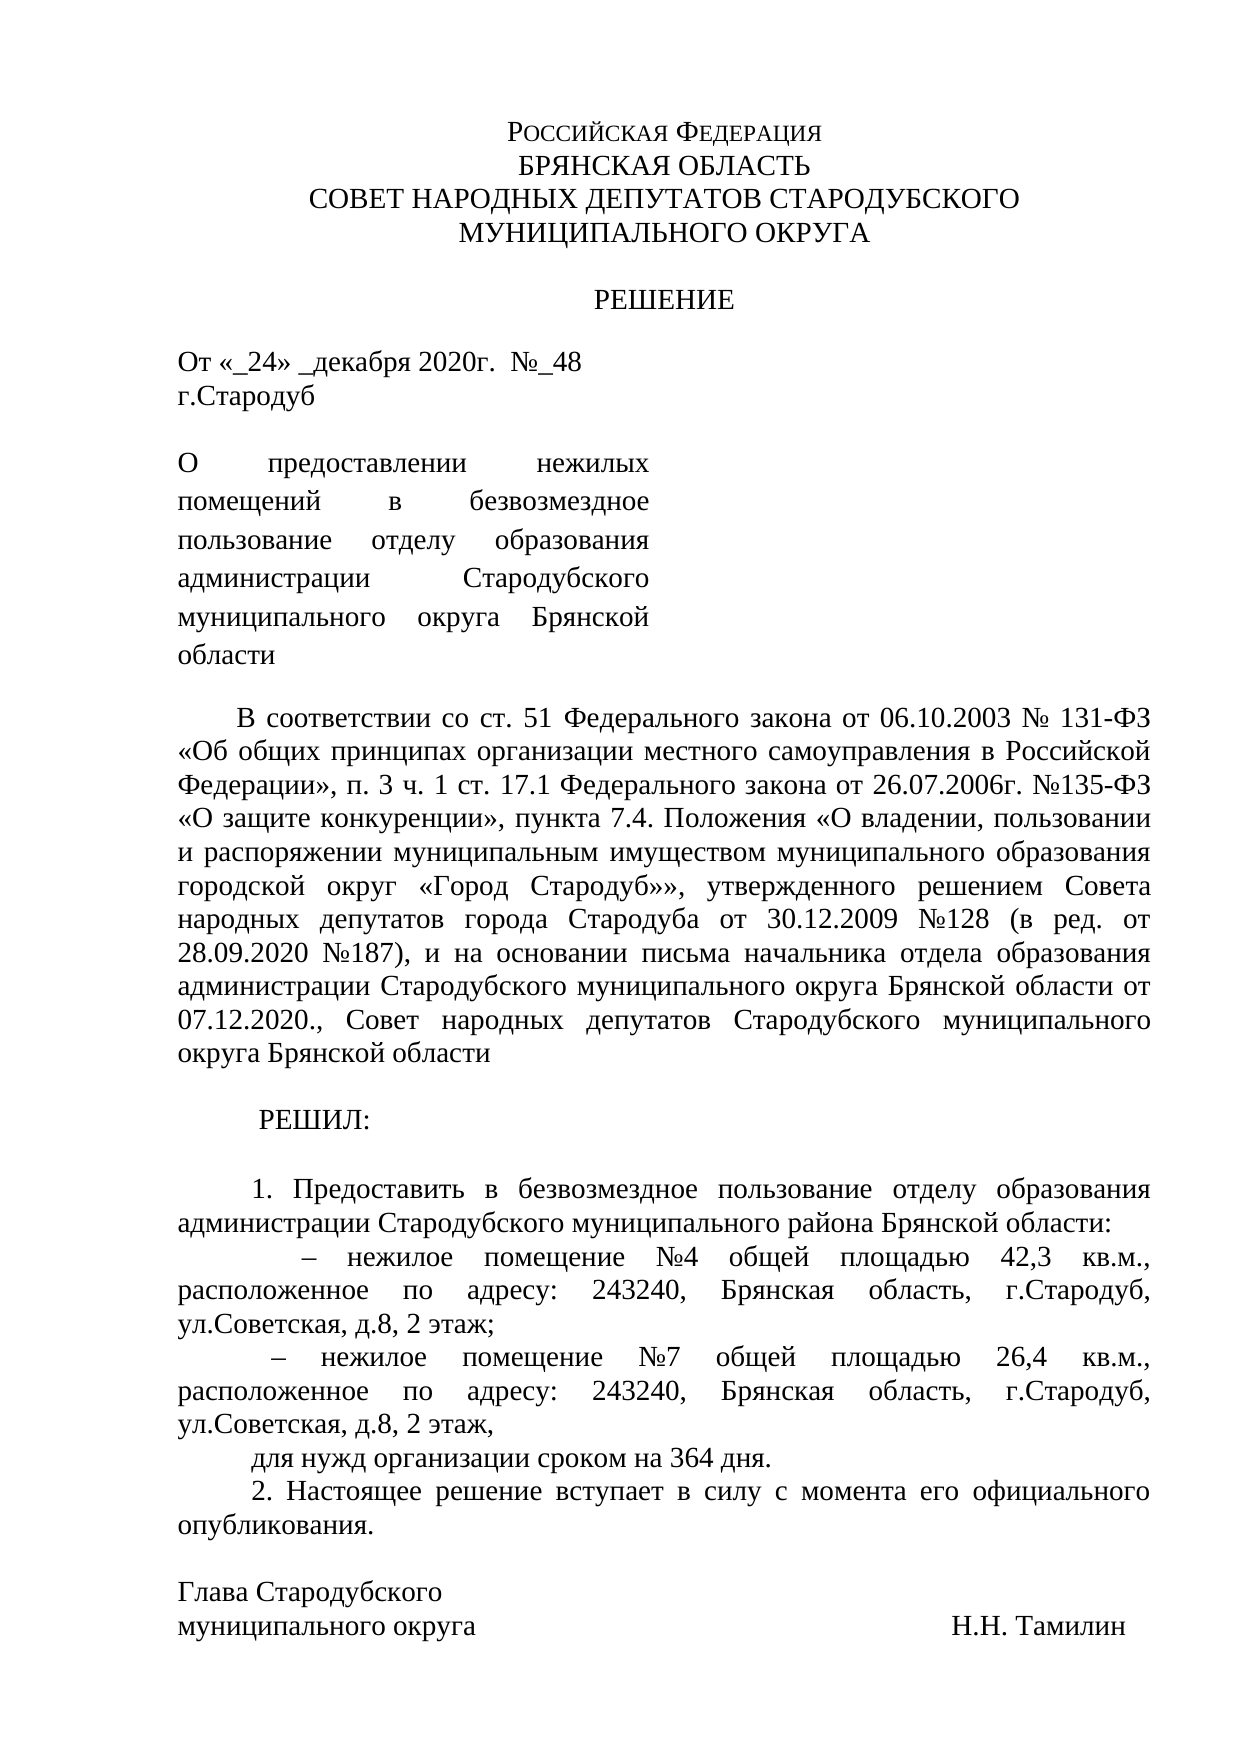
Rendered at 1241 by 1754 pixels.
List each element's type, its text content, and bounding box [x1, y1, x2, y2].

text 1. Предоставить в безвозмездное пользование отделу образования администрации Стародубского муниципального района Брянской области: [177, 1172, 1152, 1239]
text – нежилое помещение №7 общей площадью 26,4 кв.м., расположенное по адресу: 243240, Брянская область, г.Стародуб, ул.Советская, д.8, 2 этаж, [177, 1339, 1152, 1440]
text РЕШЕНИЕ [177, 282, 1152, 315]
subtitle г.Стародуб [177, 378, 1152, 411]
text Глава Стародубского [177, 1574, 1152, 1608]
text РЕШИЛ: [177, 1102, 1152, 1136]
subtitle О предоставлении нежилых помещений в безвозмездное пользование отделу образования администрации Стародубского муниципального округа Брянской области [177, 445, 649, 671]
text 2. Настоящее решение вступает в силу с момента его официального опубликования. [177, 1473, 1152, 1541]
text В соответствии со ст. 51 Федерального закона от 06.10.2003 № 131-ФЗ «Об общих принципах организации местного самоуправления в Российской Федерации», п. 3 ч. 1 ст. 17.1 Федерального закона от 26.07.2006г. №135-ФЗ «О защите конкуренции», пункта 7.4. Положения «О владении, пользовании и распоряжении муниципальным имуществом муниципального образования городской округ «Город Стародуб»», утвержденного решением Совета народных депутатов города Стародуба от 30.12.2009 №128 (в ред. от 28.09.2020 №187), и на основании письма начальника отдела образования администрации Стародубского муниципального округа Брянской области от 07.12.2020., Совет народных депутатов Стародубского муниципального округа Брянской области [177, 700, 1152, 1069]
subtitle От «_24» _декабря 2020г. №_48 [177, 344, 1152, 378]
text – нежилое помещение №4 общей площадью 42,3 кв.м., расположенное по адресу: 243240, Брянская область, г.Стародуб, ул.Советская, д.8, 2 этаж; [177, 1239, 1152, 1339]
text муниципального округа Н.Н. Тамилин [177, 1608, 1152, 1641]
text Российская Федерация [177, 114, 1152, 148]
text БРЯНСКАЯ ОБЛАСТЬ [177, 148, 1152, 181]
text СОВЕТ НАРОДНЫХ ДЕПУТАТОВ СТАРОДУБСКОГО МУНИЦИПАЛЬНОГО ОКРУГА [177, 181, 1152, 248]
text для нужд организации сроком на 364 дня. [177, 1440, 1152, 1473]
